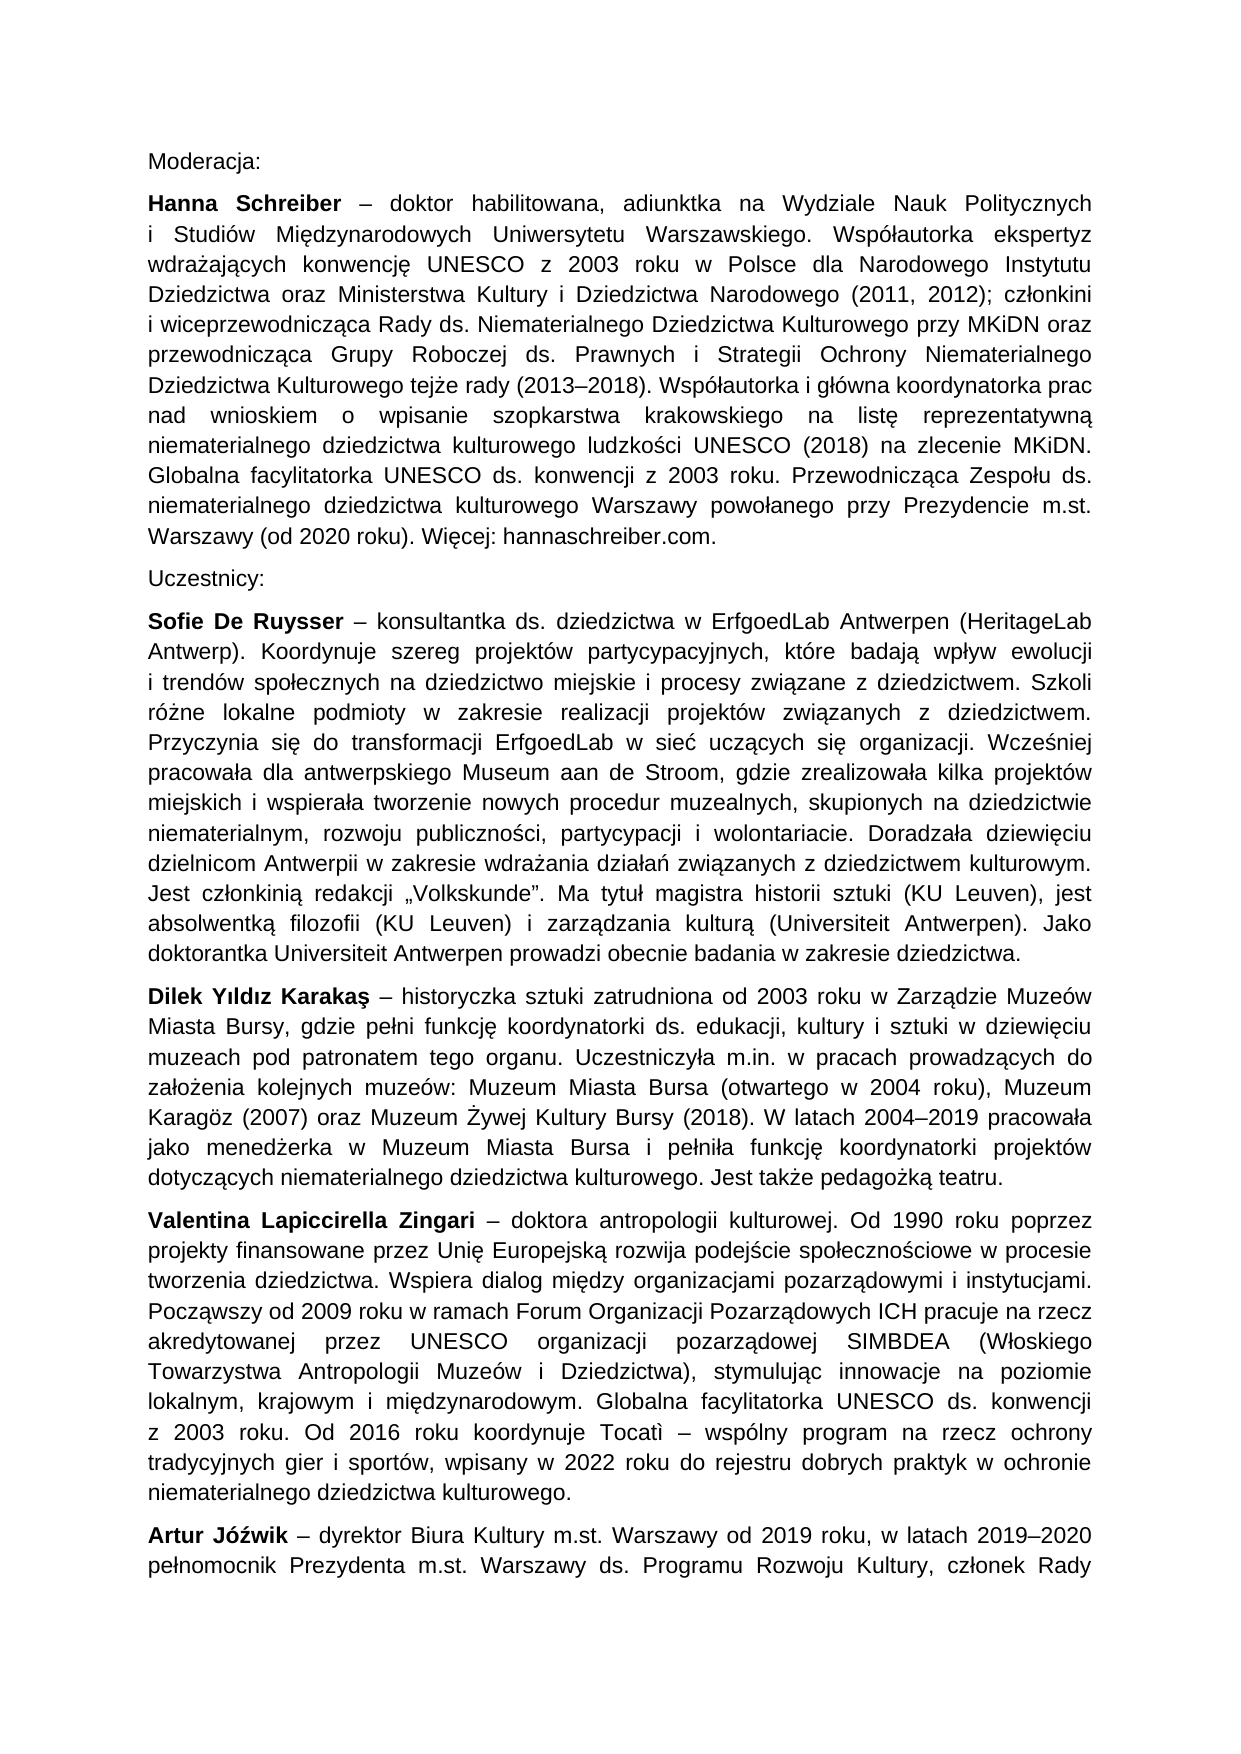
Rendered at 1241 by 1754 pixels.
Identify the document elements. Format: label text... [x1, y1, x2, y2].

text Sofie De Ruysser – konsultantka ds. dziedzictwa w ErfgoedLab Antwerpen (HeritageLab Antwerp). Koordynuje szereg projektów partycypacyjnych, które badają wpływ ewolucji i trendów społecznych na dziedzictwo miejskie i procesy związane z dziedzictwem. Szkoli różne lokalne podmioty w zakresie realizacji projektów związanych z dziedzictwem. Przyczynia się do transformacji ErfgoedLab w sieć uczących się organizacji. Wcześniej pracowała dla antwerpskiego Museum aan de Stroom, gdzie zrealizowała kilka projektów miejskich i wspierała tworzenie nowych procedur muzealnych, skupionych na dziedzictwie niematerialnym, rozwoju publiczności, partycypacji i wolontariacie. Doradzała dziewięciu dzielnicom Antwerpii w zakresie wdrażania działań związanych z dziedzictwem kulturowym. Jest członkinią redakcji „Volkskunde”. Ma tytuł magistra historii sztuki (KU Leuven), jest absolwentką filozofii (KU Leuven) i zarządzania kulturą (Universiteit Antwerpen). Jako doktorantka Universiteit Antwerpen prowadzi obecnie badania w zakresie dziedzictwa. [148, 608, 1093, 967]
text Valentina Lapiccirella Zingari – doktora antropologii kulturowej. Od 1990 roku poprzez projekty finansowane przez Unię Europejską rozwija podejście społecznościowe w procesie tworzenia dziedzictwa. Wspiera dialog między organizacjami pozarządowymi i instytucjami. Począwszy od 2009 roku w ramach Forum Organizacji Pozarządowych ICH pracuje na rzecz akredytowanej przez UNESCO organizacji pozarządowej SIMBDEA (Włoskiego Towarzystwa Antropologii Muzeów i Dziedzictwa), stymulując innowacje na poziomie lokalnym, krajowym i międzynarodowym. Globalna facylitatorka UNESCO ds. konwencji z 2003 roku. Od 2016 roku koordynuje Tocatì – wspólny program na rzecz ochrony tradycyjnych gier i sportów, wpisany w 2022 roku do rejestru dobrych praktyk w ochronie niematerialnego dziedzictwa kulturowego. [148, 1207, 1093, 1505]
text Hanna Schreiber – doktor habilitowana, adiunktka na Wydziale Nauk Politycznych i Studiów Międzynarodowych Uniwersytetu Warszawskiego. Współautorka ekspertyz wdrażających konwencję UNESCO z 2003 roku w Polsce dla Narodowego Instytutu Dziedzictwa oraz Ministerstwa Kultury i Dziedzictwa Narodowego (2011, 2012); członkini i wiceprzewodnicząca Rady ds. Niematerialnego Dziedzictwa Kulturowego przy MKiDN oraz przewodnicząca Grupy Roboczej ds. Prawnych i Strategii Ochrony Niematerialnego Dziedzictwa Kulturowego tejże rady (2013–2018). Współautorka i główna koordynatorka prac nad wnioskiem o wpisanie szopkarstwa krakowskiego na listę reprezentatywną niematerialnego dziedzictwa kulturowego ludzkości UNESCO (2018) na zlecenie MKiDN. Globalna facylitatorka UNESCO ds. konwencji z 2003 roku. Przewodnicząca Zespołu ds. niematerialnego dziedzictwa kulturowego Warszawy powołanego przy Prezydencie m.st. Warszawy (od 2020 roku). Więcej: hannaschreiber.com. [148, 190, 1093, 549]
text Moderacja: [148, 148, 1093, 174]
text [148, 1522, 1093, 1578]
text Uczestnicy: [148, 565, 1093, 592]
text Dilek Yıldız Karakaş – historyczka sztuki zatrudniona od 2003 roku w Zarządzie Muzeów Miasta Bursy, gdzie pełni funkcję koordynatorki ds. edukacji, kultury i sztuki w dziewięciu muzeach pod patronatem tego organu. Uczestniczyła m.in. w pracach prowadzących do założenia kolejnych muzeów: Muzeum Miasta Bursa (otwartego w 2004 roku), Muzeum Karagöz (2007) oraz Muzeum Żywej Kultury Bursy (2018). W latach 2004–2019 pracowała jako menedżerka w Muzeum Miasta Bursa i pełniła funkcję koordynatorki projektów dotyczących niematerialnego dziedzictwa kulturowego. Jest także pedagożką teatru. [148, 983, 1093, 1191]
